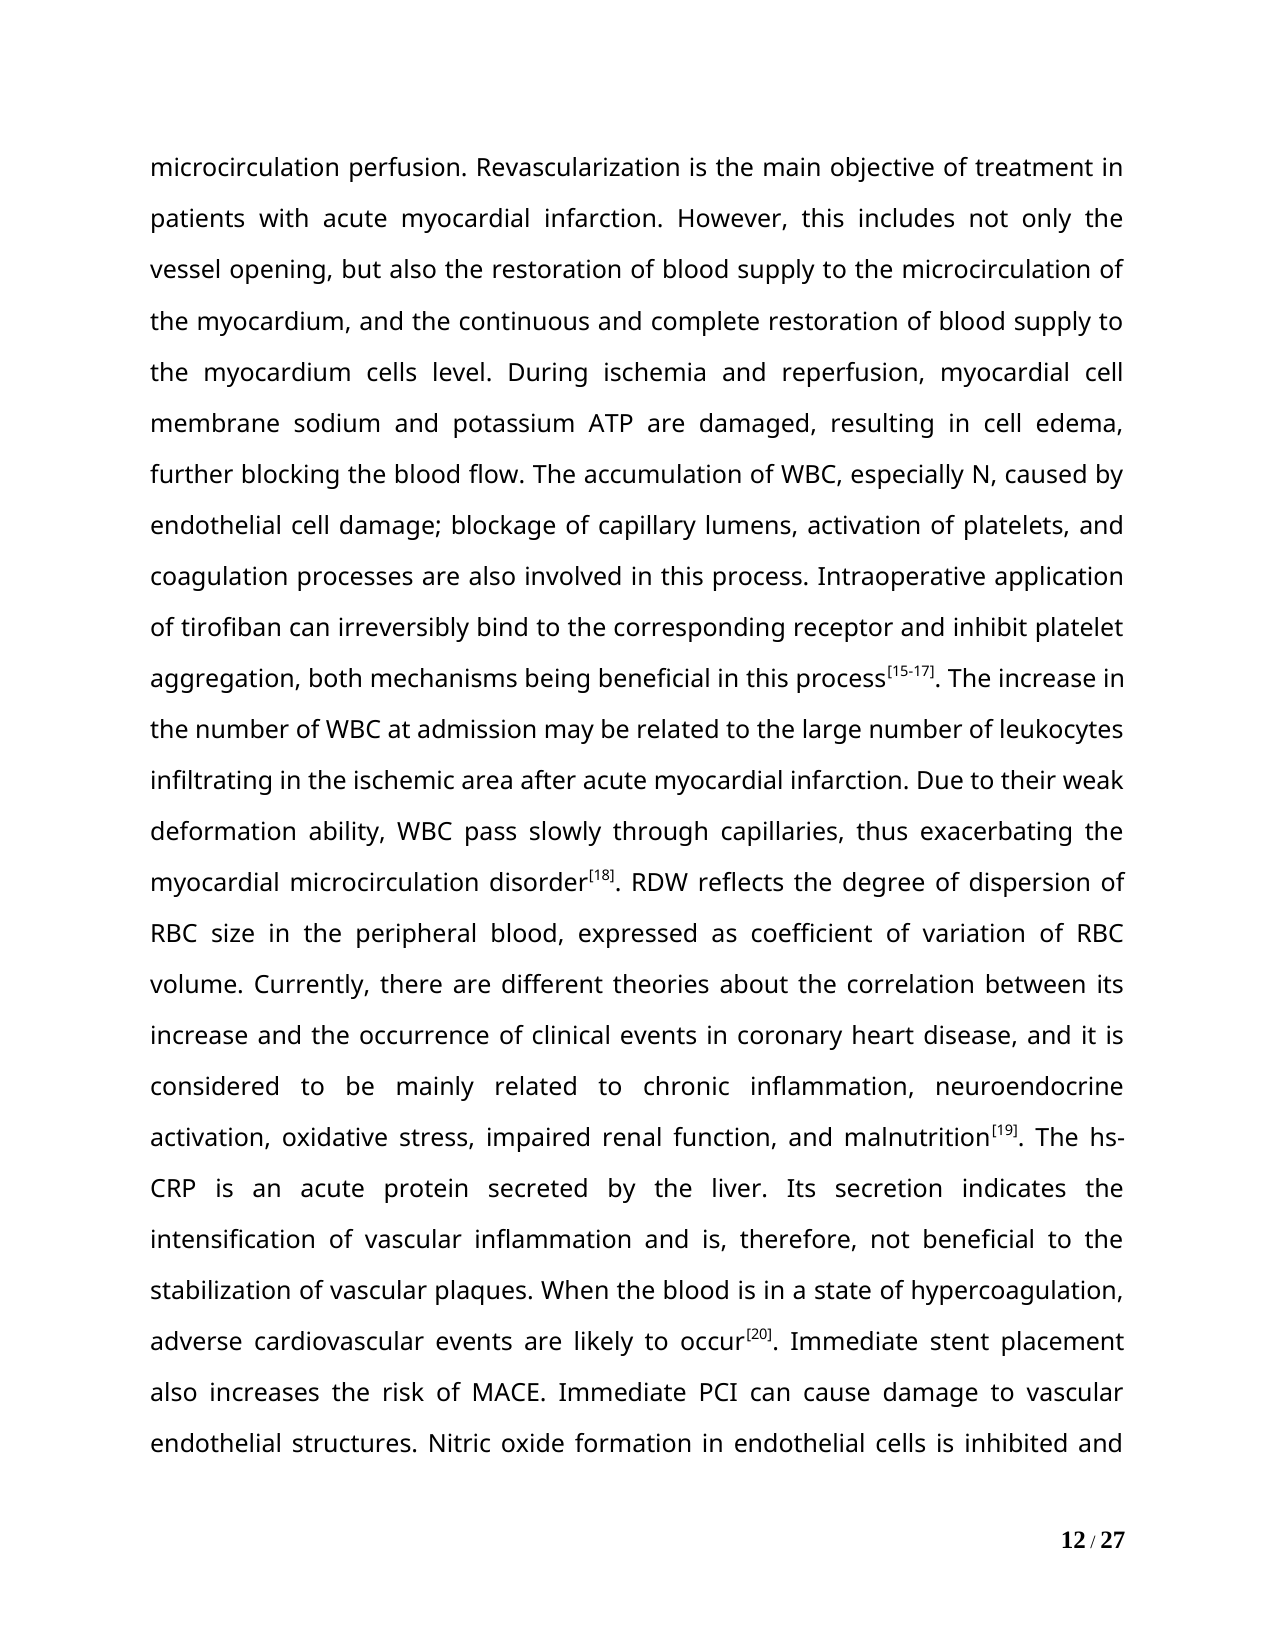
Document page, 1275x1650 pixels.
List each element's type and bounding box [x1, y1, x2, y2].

text [150, 150, 1125, 1460]
